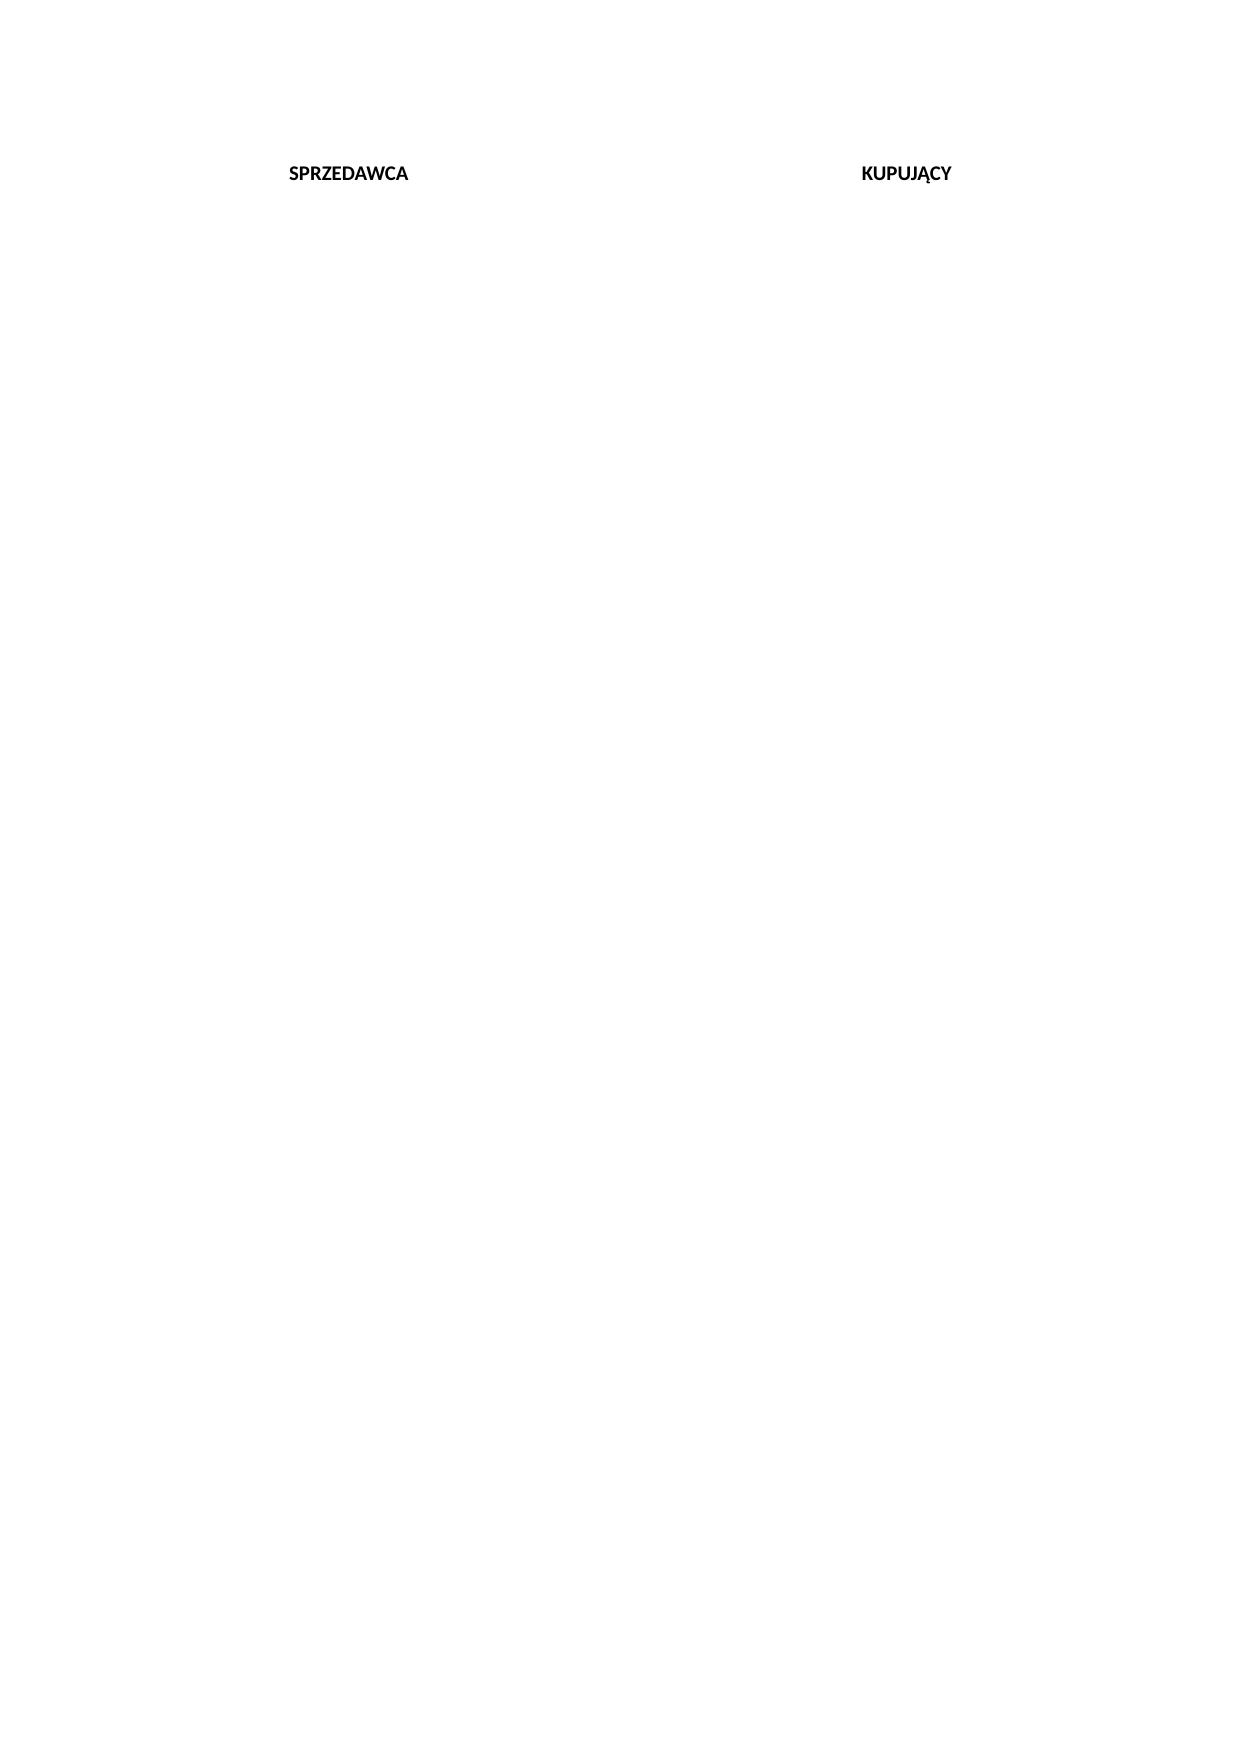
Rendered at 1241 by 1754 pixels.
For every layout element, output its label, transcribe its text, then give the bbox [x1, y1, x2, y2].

text SPRZEDAWCA KUPUJĄCY [148, 160, 1093, 185]
